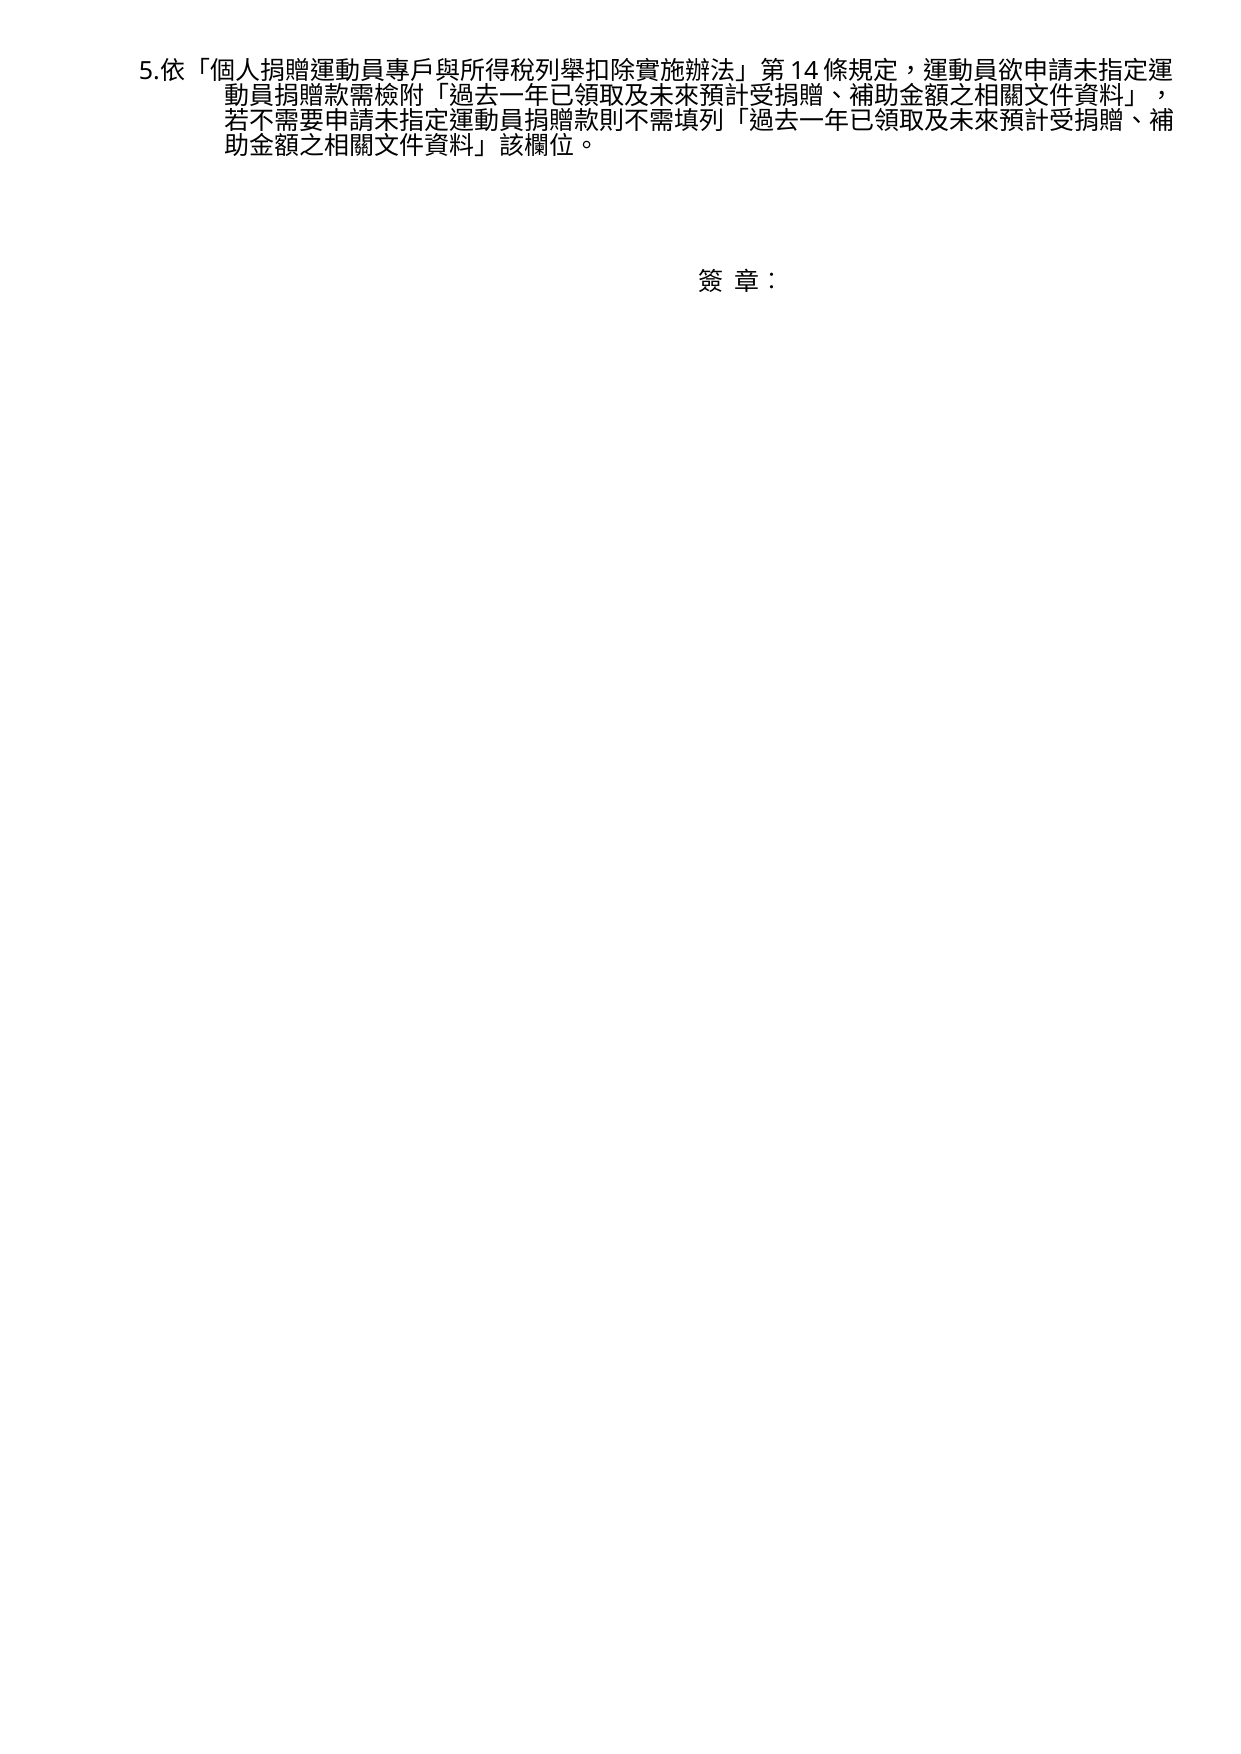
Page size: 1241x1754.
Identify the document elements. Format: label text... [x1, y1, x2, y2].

text 5.依「個人捐贈運動員專戶與所得稅列舉扣除實施辦法」第14條規定，運動員欲申請未指定運動員捐贈款需檢附「過去一年已領取及未來預計受捐贈、補助金額之相關文件資料」，若不需要申請未指定運動員捐贈款則不需填列「過去一年已領取及未來預計受捐贈、補助金額之相關文件資料」該欄位。 [74, 59, 1181, 159]
text 簽 章︰ [74, 261, 1181, 297]
